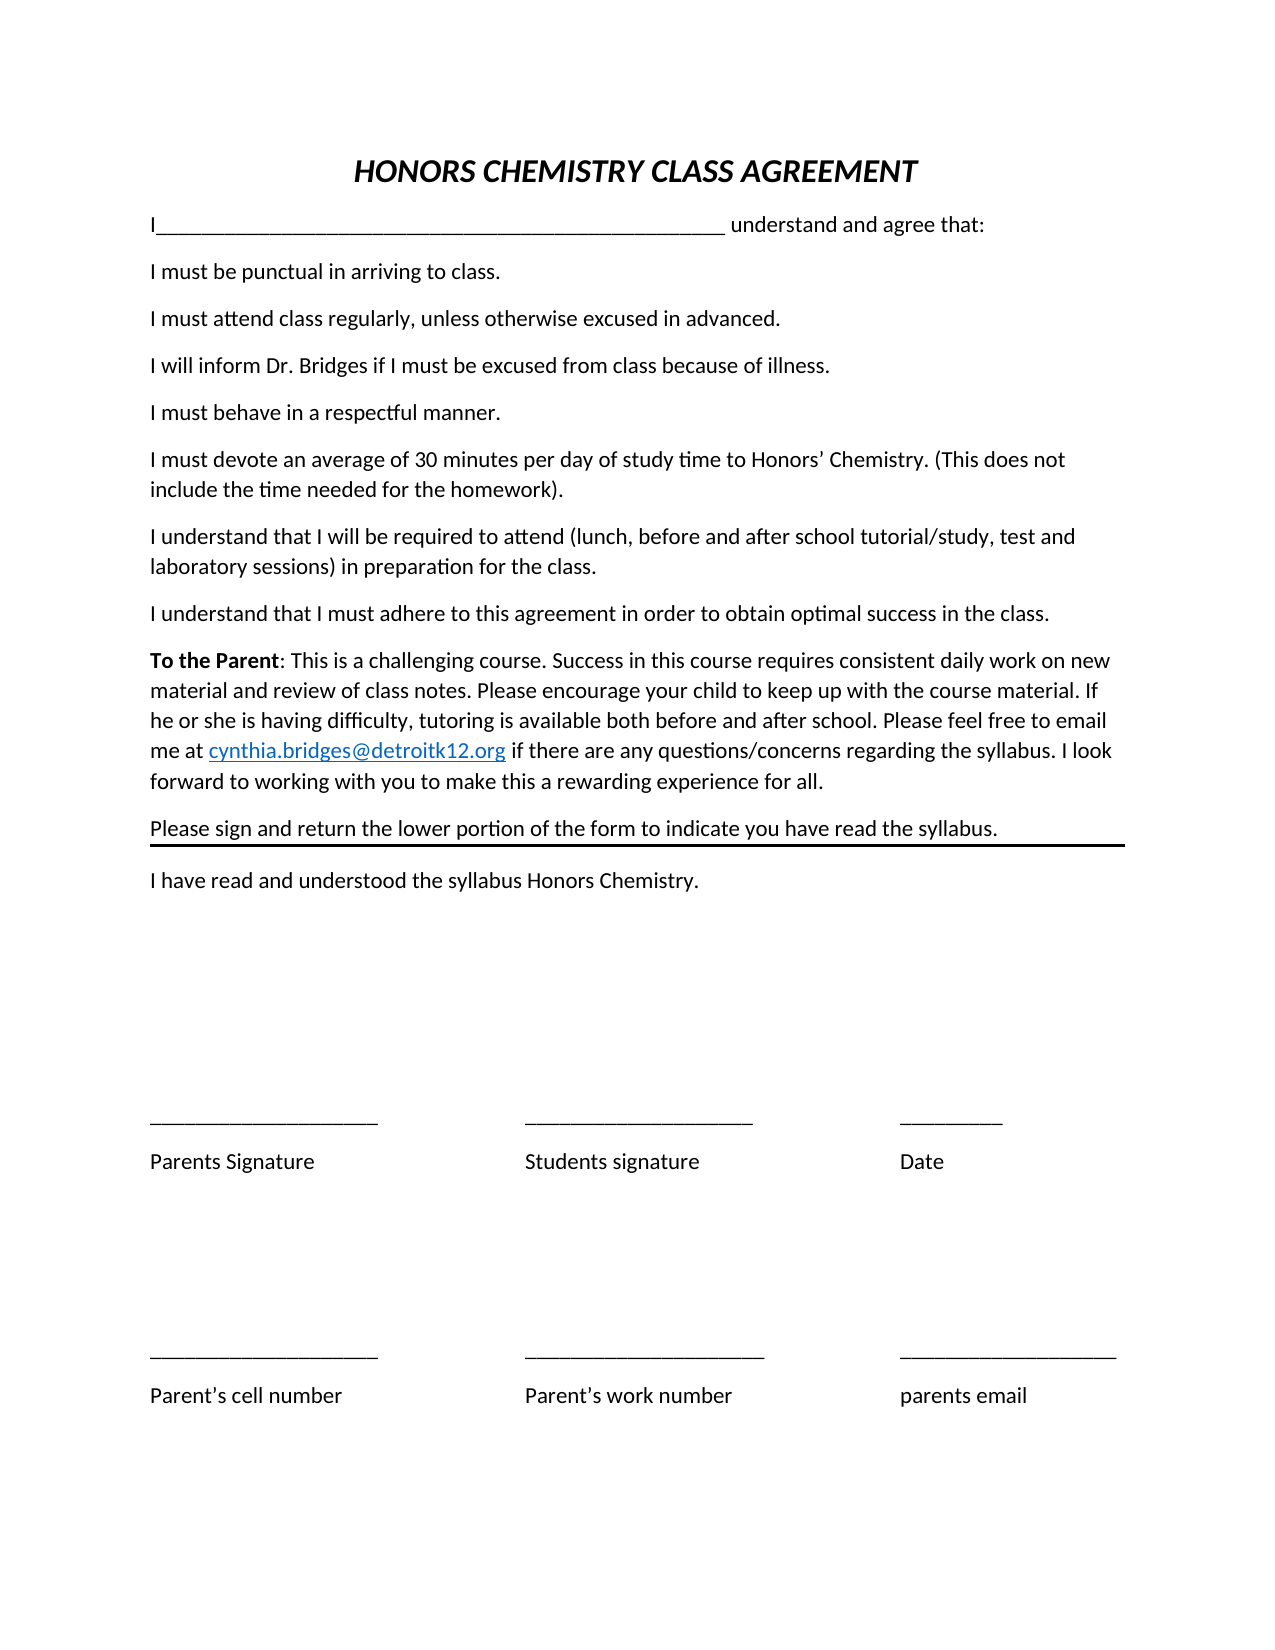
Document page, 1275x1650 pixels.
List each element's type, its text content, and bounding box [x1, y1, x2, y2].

text I__________________________________________________ understand and agree that: [150, 211, 1125, 239]
text I must behave in a respectful manner. [150, 398, 1125, 426]
text I must devote an average of 30 minutes per day of study time to Honors’ Chemistry. (This does not include the time needed for the homework). [150, 445, 1125, 503]
text Please sign and return the lower portion of the form to indicate you have read the syllabus. [150, 814, 1125, 844]
text Parents Signature Students signature Date [150, 1147, 1125, 1175]
text I must attend class regularly, unless otherwise excused in advanced. [150, 304, 1125, 332]
text ____________________ ____________________ _________ [150, 1100, 1125, 1128]
text Parent’s cell number Parent’s work number parents email [150, 1381, 1125, 1409]
text I understand that I will be required to attend (lunch, before and after school tutorial/study, test and laboratory sessions) in preparation for the class. [150, 522, 1125, 580]
text I have read and understood the syllabus Honors Chemistry. [150, 866, 1125, 894]
text ____________________ _____________________ ___________________ [150, 1334, 1125, 1363]
text I must be punctual in arriving to class. [150, 257, 1125, 286]
text I will inform Dr. Bridges if I must be excused from class because of illness. [150, 351, 1125, 379]
text I understand that I must adhere to this agreement in order to obtain optimal success in the class. [150, 599, 1125, 627]
text HONORS CHEMISTRY CLASS AGREEMENT [150, 150, 1125, 191]
text To the Parent: This is a challenging course. Success in this course requires consistent daily work on new material and review of class notes. Please encourage your child to keep up with the course material. If he or she is having difficulty, tutoring is available both before and after school. Please feel free to email me at cynthia.bridges@detroitk12.org if there are any questions/concerns regarding the syllabus. I look forward to working with you to make this a rewarding experience for all. [150, 646, 1125, 795]
